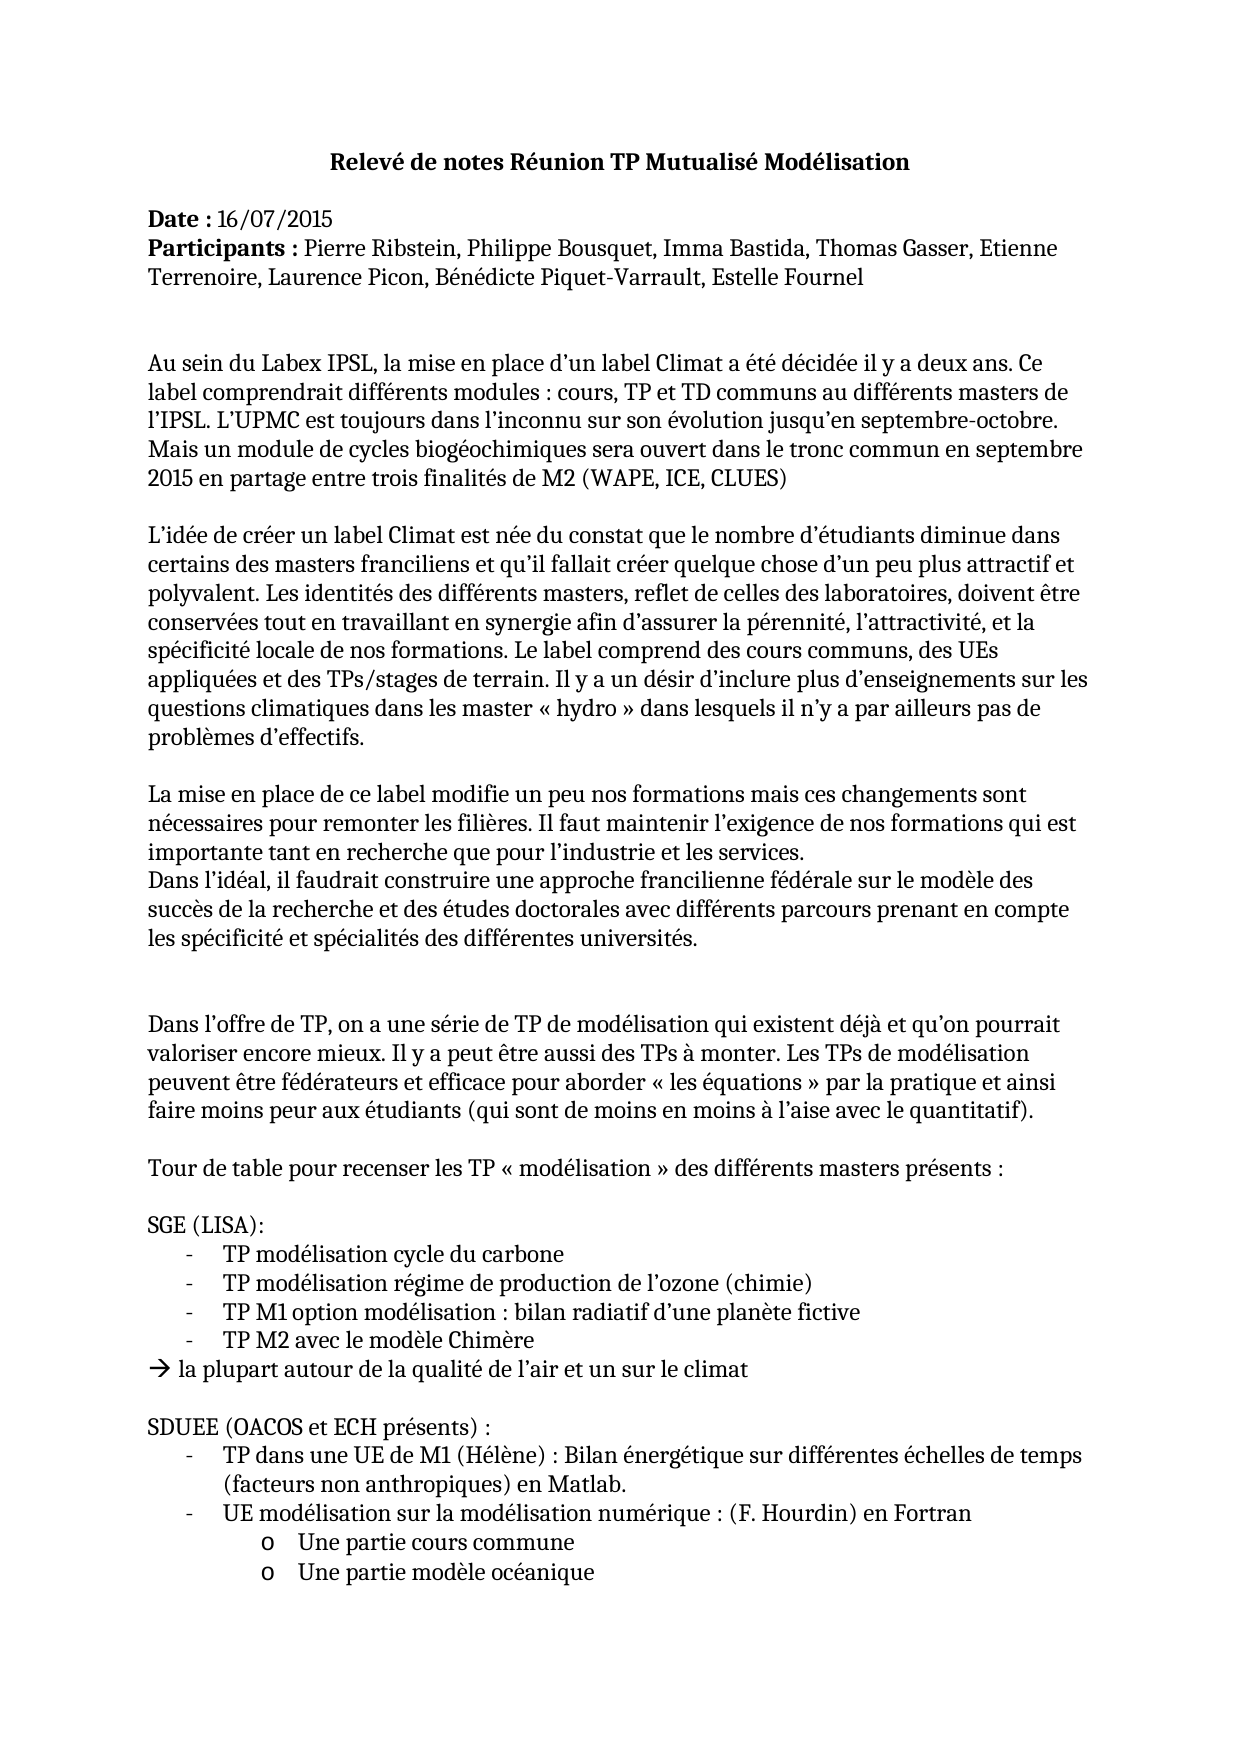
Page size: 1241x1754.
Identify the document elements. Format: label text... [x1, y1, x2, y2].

text SGE (LISA): [148, 1211, 1093, 1240]
list TP modélisation cycle du carbone [185, 1240, 1093, 1269]
text La mise en place de ce label modifie un peu nos formations mais ces changements sont nécessaires pour remonter les filières. Il faut maintenir l’exigence de nos formations qui est importante tant en recherche que pour l’industrie et les services. [148, 780, 1093, 866]
list UE modélisation sur la modélisation numérique : (F. Hourdin) en Fortran [185, 1499, 1093, 1528]
list TP dans une UE de M1 (Hélène) : Bilan énergétique sur différentes échelles de temps (facteurs non anthropiques) en Matlab. [185, 1441, 1093, 1499]
list TP modélisation régime de production de l’ozone (chimie) [185, 1269, 1093, 1298]
list TP M2 avec le modèle Chimère [185, 1326, 1093, 1355]
text Participants : Pierre Ribstein, Philippe Bousquet, Imma Bastida, Thomas Gasser, Etienne Terrenoire, Laurence Picon, Bénédicte Piquet-Varrault, Estelle Fournel [148, 234, 1093, 291]
list Une partie cours commune [260, 1528, 1093, 1558]
list TP M1 option modélisation : bilan radiatif d’une planète fictive [185, 1298, 1093, 1326]
text SDUEE (OACOS et ECH présents) : [148, 1413, 1093, 1441]
text Tour de table pour recenser les TP « modélisation » des différents masters présents : [148, 1154, 1093, 1183]
text la plupart autour de la qualité de l’air et un sur le climat [148, 1355, 1093, 1384]
list Une partie modèle océanique [260, 1558, 1093, 1588]
text Date : 16/07/2015 [148, 205, 1093, 234]
text Dans l’idéal, il faudrait construire une approche francilienne fédérale sur le modèle des succès de la recherche et des études doctorales avec différents parcours prenant en compte les spécificité et spécialités des différentes universités. [148, 866, 1093, 953]
text Dans l’offre de TP, on a une série de TP de modélisation qui existent déjà et qu’on pourrait valoriser encore mieux. Il y a peut être aussi des TPs à monter. Les TPs de modélisation peuvent être fédérateurs et efficace pour aborder « les équations » par la pratique et ainsi faire moins peur aux étudiants (qui sont de moins en moins à l’aise avec le quantitatif). [148, 1010, 1093, 1125]
text Relevé de notes Réunion TP Mutualisé Modélisation [148, 148, 1093, 176]
text L’idée de créer un label Climat est née du constat que le nombre d’étudiants diminue dans certains des masters franciliens et qu’il fallait créer quelque chose d’un peu plus attractif et polyvalent. Les identités des différents masters, reflet de celles des laboratoires, doivent être conservées tout en travaillant en synergie afin d’assurer la pérennité, l’attractivité, et la spécificité locale de nos formations. Le label comprend des cours communs, des UEs appliquées et des TPs/stages de terrain. Il y a un désir d’inclure plus d’enseignements sur les questions climatiques dans les master « hydro » dans lesquels il n’y a par ailleurs pas de problèmes d’effectifs. [148, 521, 1093, 751]
text Au sein du Labex IPSL, la mise en place d’un label Climat a été décidée il y a deux ans. Ce label comprendrait différents modules : cours, TP et TD communs au différents masters de l’IPSL. L’UPMC est toujours dans l’inconnu sur son évolution jusqu’en septembre-octobre. Mais un module de cycles biogéochimiques sera ouvert dans le tronc commun en septembre 2015 en partage entre trois finalités de M2 (WAPE, ICE, CLUES) [148, 349, 1093, 493]
